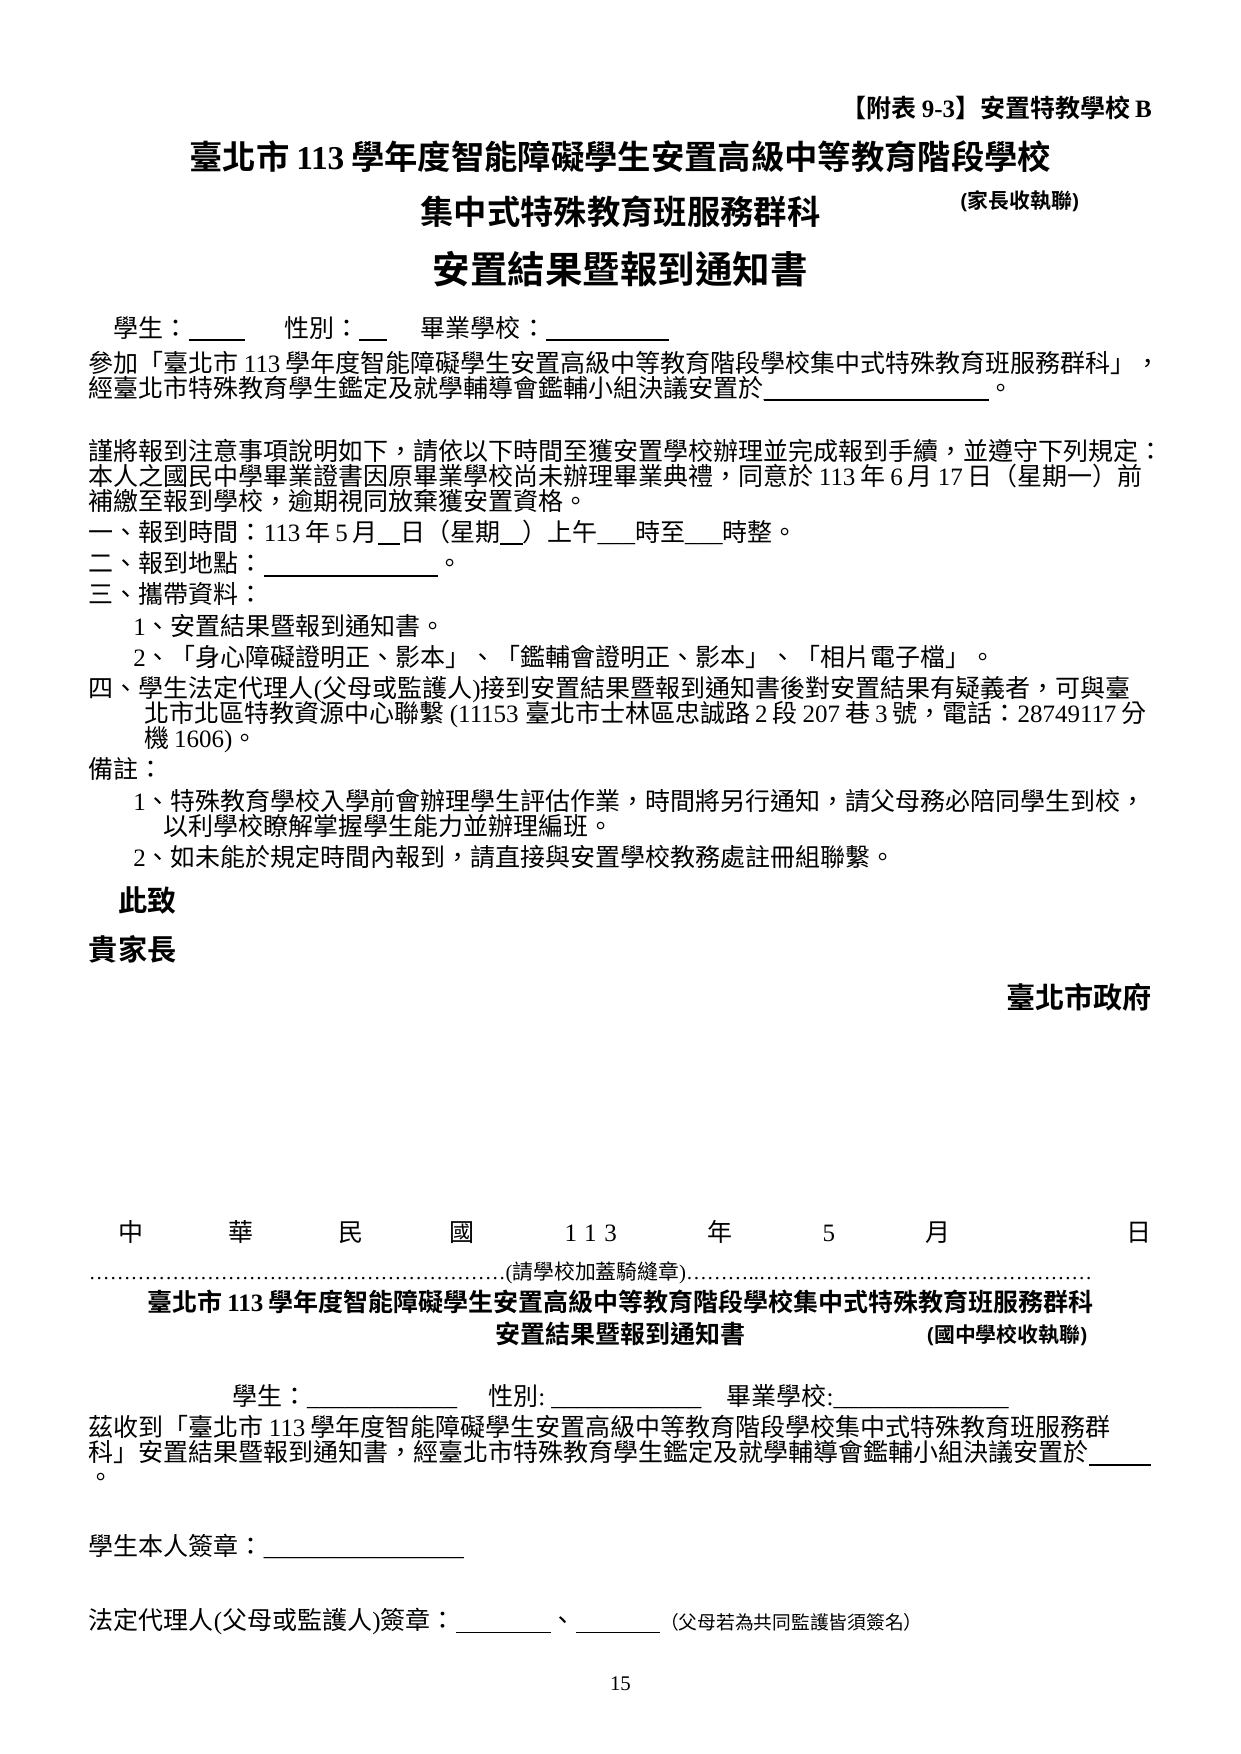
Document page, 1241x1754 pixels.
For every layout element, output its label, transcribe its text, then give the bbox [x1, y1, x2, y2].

text 三、攜帶資料： [89, 584, 1152, 609]
text 集中式特殊教育班服務群科 [89, 186, 1152, 234]
text 安置結果暨報到通知書 [89, 240, 1152, 294]
text 學生： 性別： 畢業學校： [89, 301, 1152, 346]
text 1、特殊教育學校入學前會辦理學生評估作業，時間將另行通知，請父母務必陪同學生到校，以利學校瞭解掌握學生能力並辦理編班。 [133, 790, 1152, 840]
text 學生本人簽章：________________ [89, 1527, 1152, 1563]
text 1、安置結果暨報到通知書。 [133, 615, 1152, 640]
text 安置結果暨報到通知書 [89, 1323, 1152, 1348]
text 備註： [89, 759, 1152, 784]
text 參加「臺北市113學年度智能障礙學生安置高級中等教育階段學校集中式特殊教育班服務群科」，經臺北市特殊教育學生鑑定及就學輔導會鑑輔小組決議安置於__________________。 [89, 353, 1152, 403]
text 謹將報到注意事項說明如下，請依以下時間至獲安置學校辦理並完成報到手續，並遵守下列規定：本人之國民中學畢業證書因原畢業學校尚未辦理畢業典禮，同意於113年6月17日（星期一）前補繳至報到學校，逾期視同放棄獲安置資格。 [89, 440, 1152, 515]
text 貴家長 [89, 926, 1152, 968]
text ……………………………………………………(請學校加蓋騎縫章)………..………………………………………… [89, 1255, 1152, 1286]
text 法定代理人(父母或監護人)簽章： 、 （父母若為共同監護皆須簽名） [89, 1601, 1152, 1637]
text 中華民國113年5月 日 [118, 1213, 1152, 1249]
text 二、報到地點： 。 [89, 553, 1152, 578]
text 2、「身心障礙證明正、影本」、「鑑輔會證明正、影本」、「相片電子檔」。 [133, 646, 1152, 671]
text 茲收到「臺北市113學年度智能障礙學生安置高級中等教育階段學校集中式特殊教育班服務群科」安置結果暨報到通知書，經臺北市特殊教育學生鑑定及就學輔導會鑑輔小組決議安置於 。 [89, 1417, 1152, 1492]
text 學生：____________ 性別: ____________ 畢業學校:______________ [89, 1386, 1152, 1411]
text 此致 [118, 878, 1152, 920]
text 一、報到時間：113年5月 日（星期 ）上午___時至___時整。 [89, 521, 1152, 546]
text 臺北市113學年度智能障礙學生安置高級中等教育階段學校 [89, 131, 1152, 179]
text 2、如未能於規定時間內報到，請直接與安置學校教務處註冊組聯繫。 [133, 846, 1152, 871]
text 【附表9-3】安置特教學校B [89, 89, 1152, 125]
text 臺北市113學年度智能障礙學生安置高級中等教育階段學校集中式特殊教育班服務群科 [89, 1292, 1152, 1317]
text 四、學生法定代理人(父母或監護人)接到安置結果暨報到通知書後對安置結果有疑義者，可與臺北市北區特教資源中心聯繫 (11153 臺北市士林區忠誠路2段207巷3號，電話：28749117分機1606)。 [89, 678, 1152, 753]
text 臺北市政府 [118, 975, 1152, 1017]
